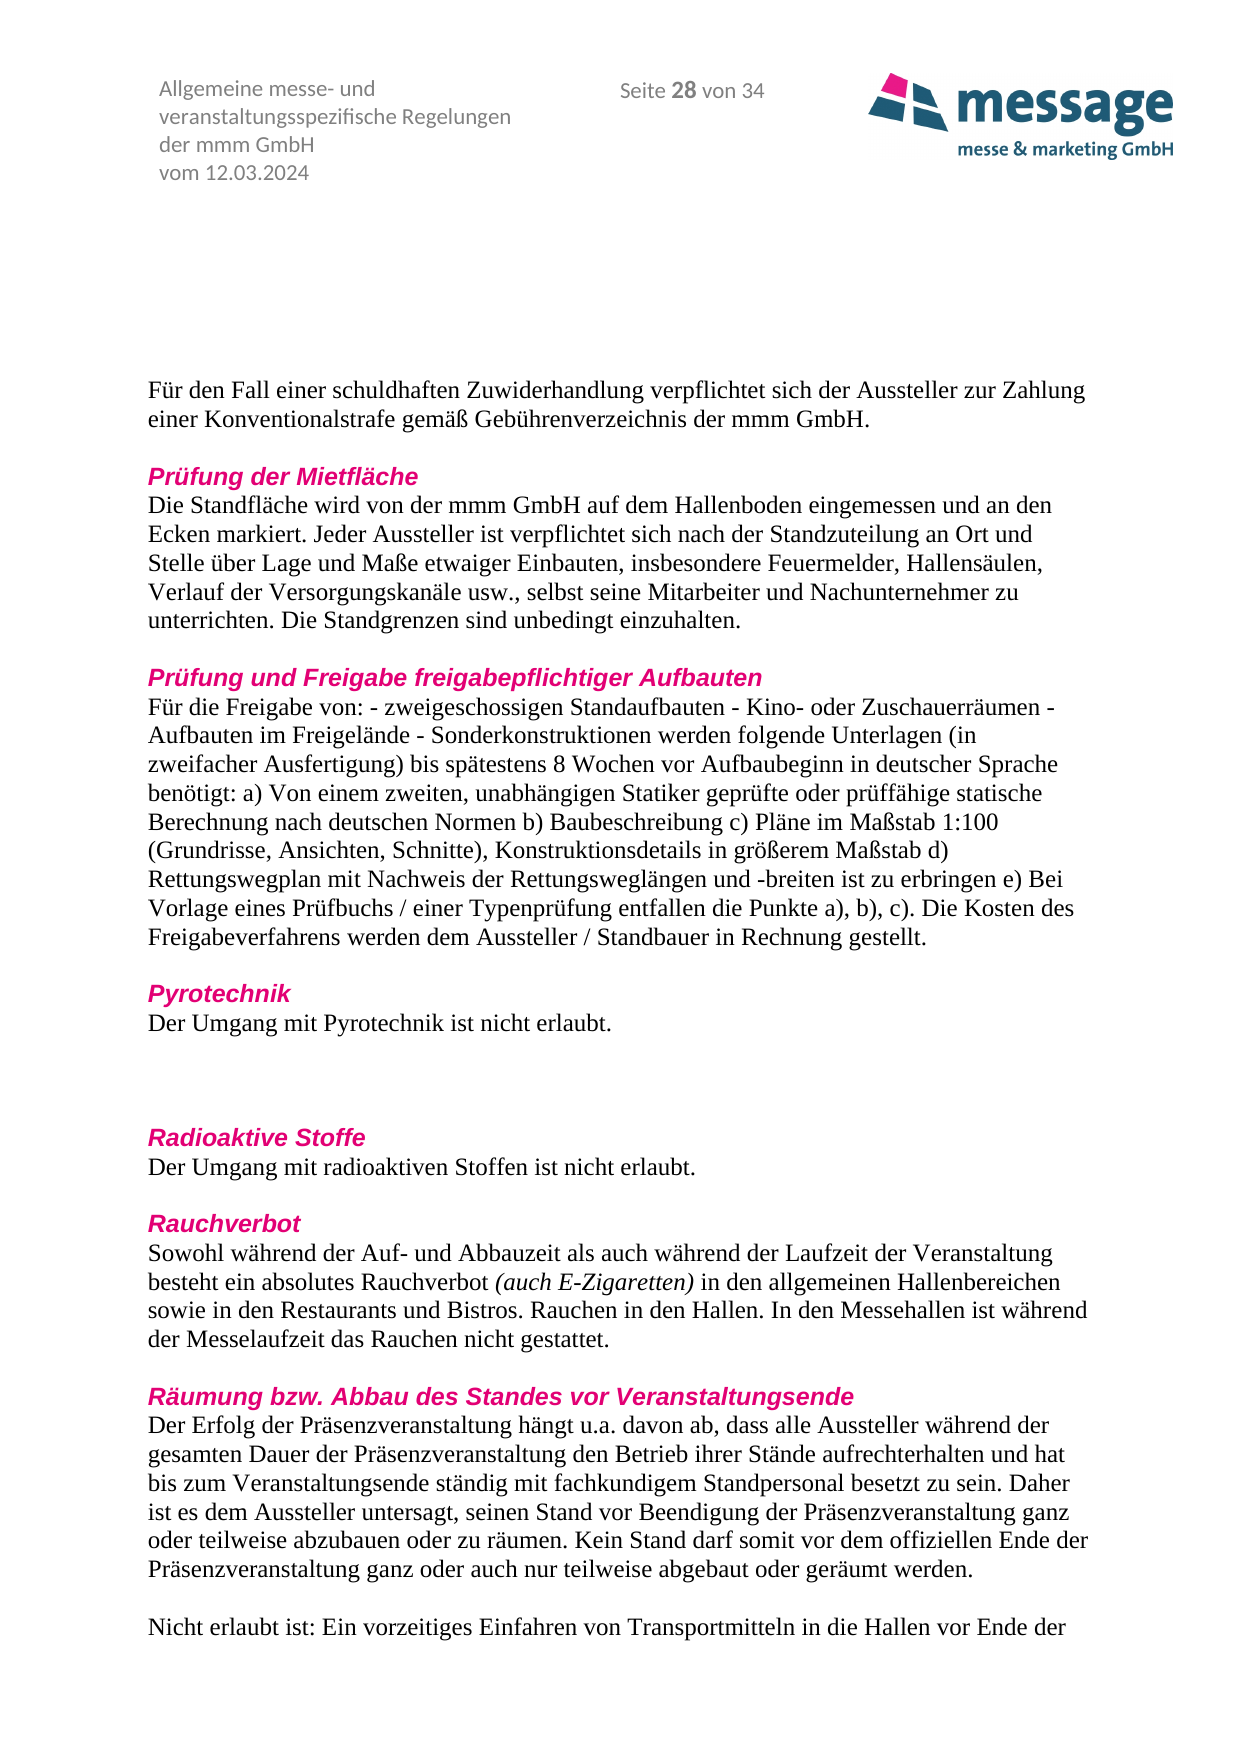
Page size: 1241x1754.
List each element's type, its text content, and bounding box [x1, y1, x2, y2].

picture [868, 73, 1173, 160]
